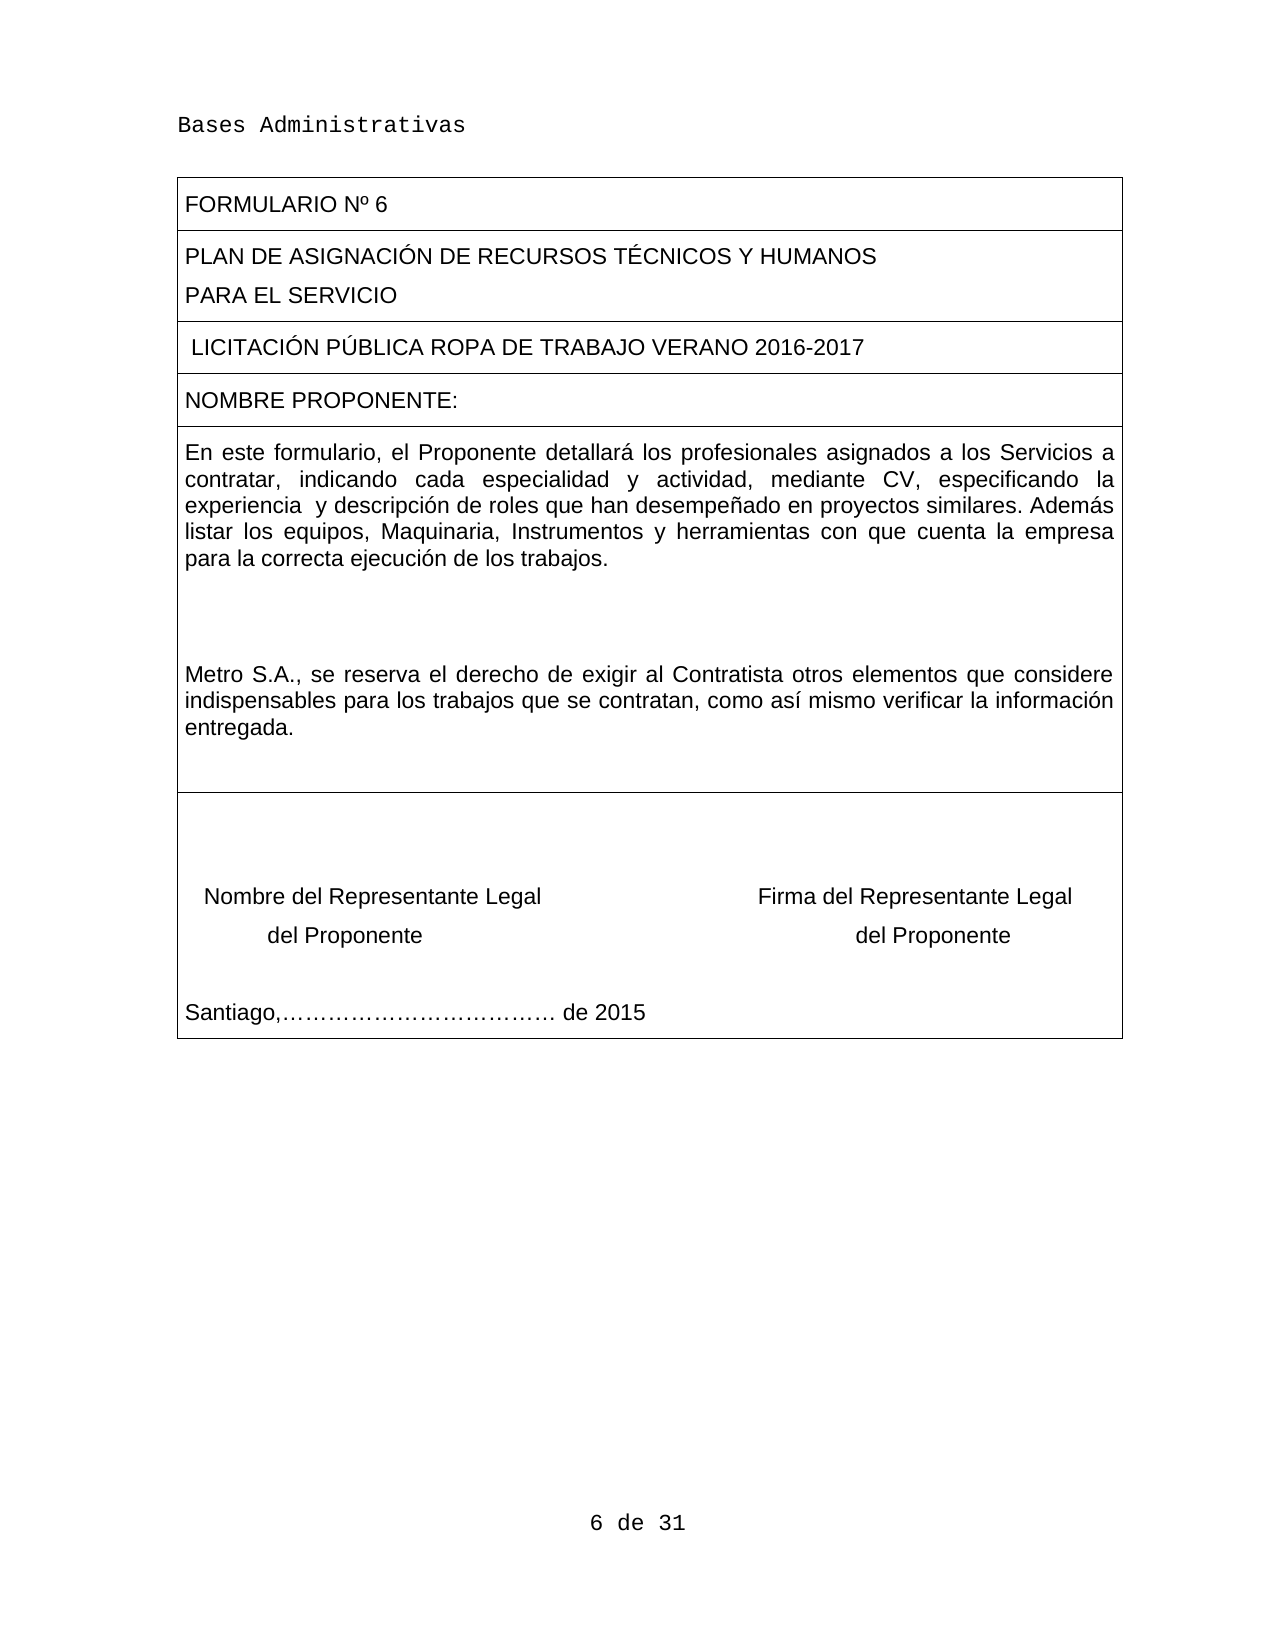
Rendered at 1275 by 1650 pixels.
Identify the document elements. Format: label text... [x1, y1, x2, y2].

table_cell NOMBRE PROPONENTE: [178, 374, 1122, 426]
table_header FORMULARIO Nº 6 [178, 178, 1122, 229]
table_cell Nombre del Representante Legal Firma del Representante Legal del Proponente del Proponente Santiago,……………………………… de 2015 [178, 793, 1122, 1038]
table_cell LICITACIÓN PÚBLICA ROPA DE TRABAJO VERANO 2016-2017 [178, 322, 1122, 373]
table_cell En este formulario, el Proponente detallará los profesionales asignados a los Servicios a contratar, indicando cada especialidad y actividad, mediante CV, especificando la experiencia y descripción de roles que han desempeñado en proyectos similares. Además listar los equipos, Maquinaria, Instrumentos y herramientas con que cuenta la empresa para la correcta ejecución de los trabajos. Metro S.A., se reserva el derecho de exigir al Contratista otros elementos que considere indispensables para los trabajos que se contratan, como así mismo verificar la información entregada. [178, 427, 1122, 792]
table_cell PLAN DE ASIGNACIÓN DE RECURSOS TÉCNICOS Y HUMANOS PARA EL SERVICIO [178, 231, 1122, 321]
